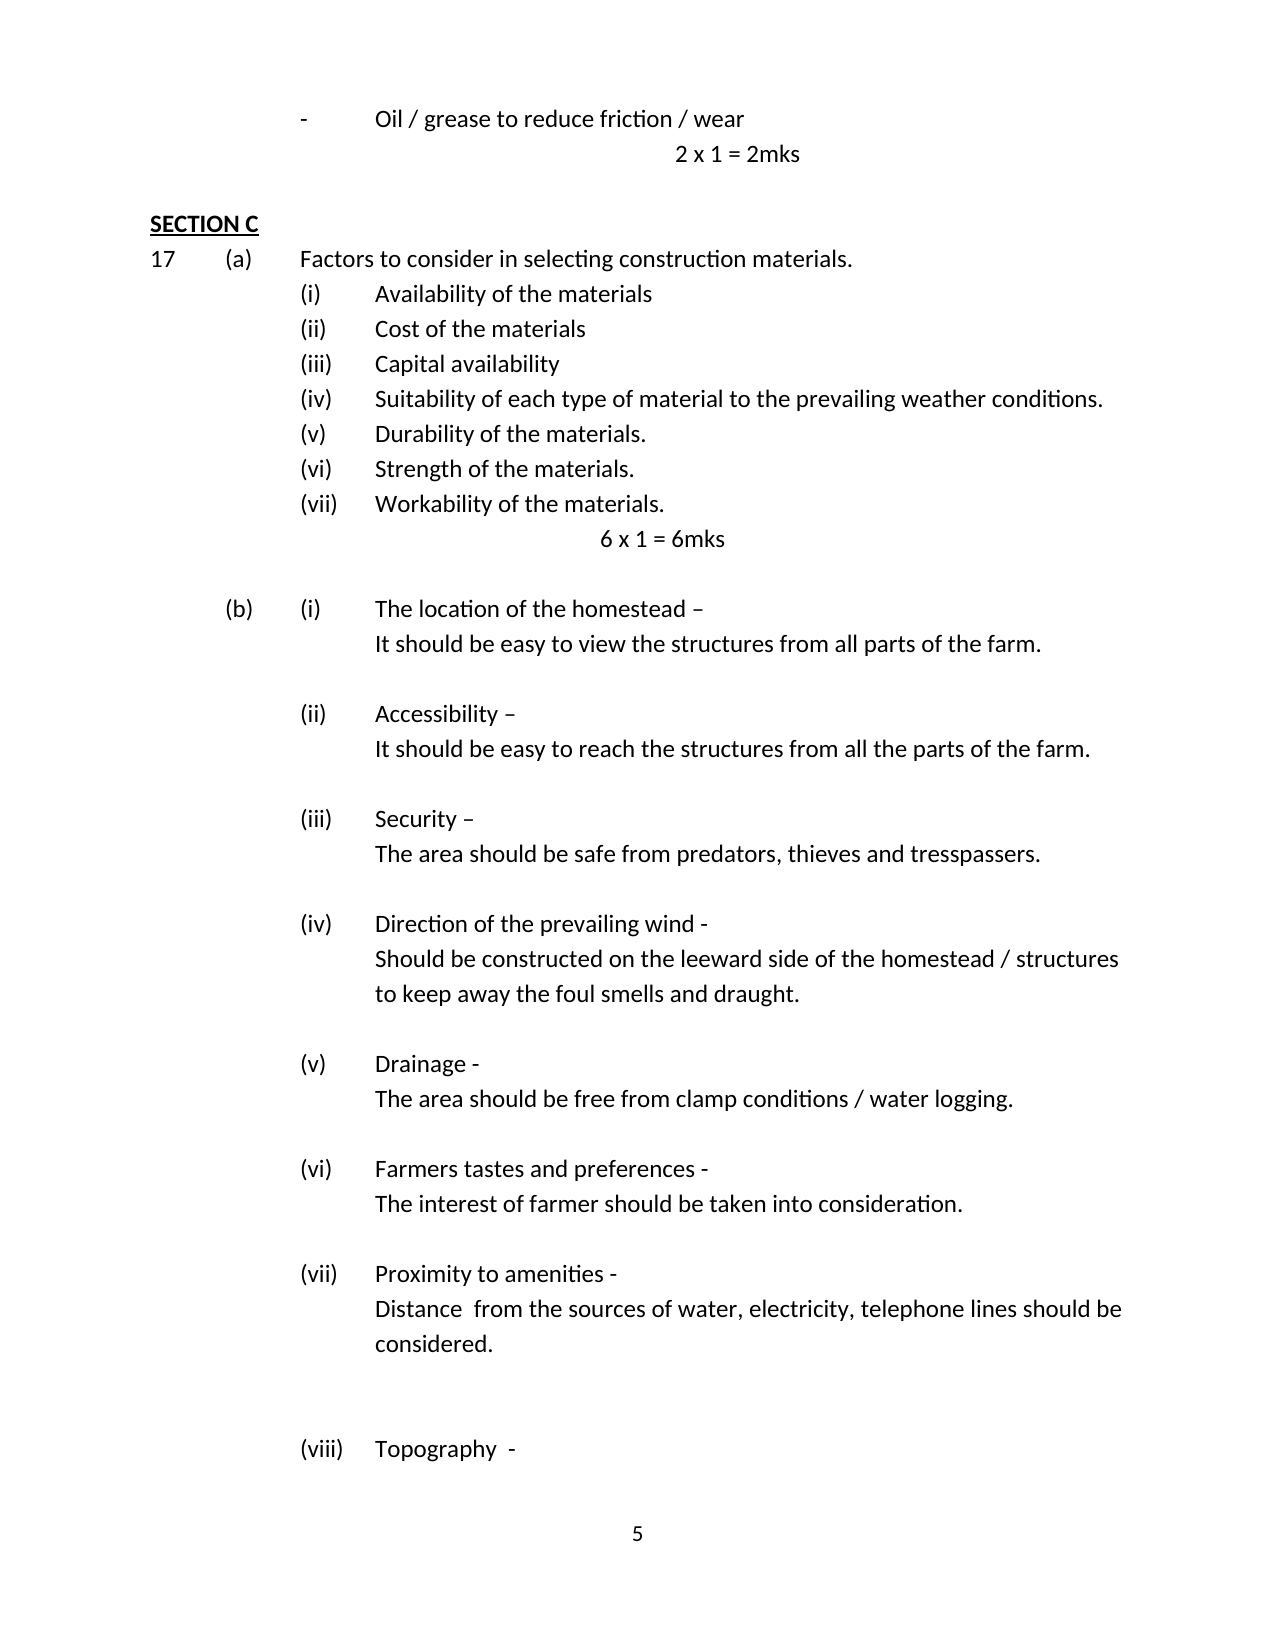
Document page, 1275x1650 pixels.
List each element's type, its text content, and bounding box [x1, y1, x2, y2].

text (v) Drainage - [150, 1048, 1125, 1079]
list Workability of the materials. [300, 488, 1125, 519]
list Strength of the materials. [300, 453, 1125, 484]
text 17 (a) Factors to consider in selecting construction materials. [150, 243, 1125, 274]
text The interest of farmer should be taken into consideration. [150, 1188, 1125, 1219]
text It should be easy to view the structures from all parts of the farm. [150, 628, 1125, 659]
text (b) (i) The location of the homestead – [150, 593, 1125, 624]
text Distance from the sources of water, electricity, telephone lines should be considered. [375, 1293, 1125, 1359]
list Topography - [300, 1433, 1125, 1464]
text (iv) Direction of the prevailing wind - [225, 908, 1125, 939]
list Suitability of each type of material to the prevailing weather conditions. [300, 383, 1125, 414]
text Should be constructed on the leeward side of the homestead / structures to keep away the foul smells and draught. [375, 943, 1125, 1009]
text 2 x 1 = 2mks [225, 138, 1125, 169]
text (iii) Security – [150, 803, 1125, 834]
text The area should be free from clamp conditions / water logging. [150, 1083, 1125, 1114]
text (iii) Capital availability [225, 348, 1125, 379]
text (vi) Farmers tastes and preferences - [150, 1153, 1125, 1184]
text The area should be safe from predators, thieves and tresspassers. [150, 838, 1125, 869]
text (ii) Accessibility – [150, 698, 1125, 729]
text It should be easy to reach the structures from all the parts of the farm. [150, 733, 1125, 764]
text (i) Availability of the materials [150, 278, 1125, 309]
list Durability of the materials. [300, 418, 1125, 449]
text (ii) Cost of the materials [225, 313, 1125, 344]
list 6 x 1 = 6mks [600, 523, 1125, 554]
text (vii) Proximity to amenities - [150, 1258, 1125, 1289]
text - Oil / grease to reduce friction / wear [225, 103, 1125, 134]
text SECTION C [150, 208, 1125, 239]
